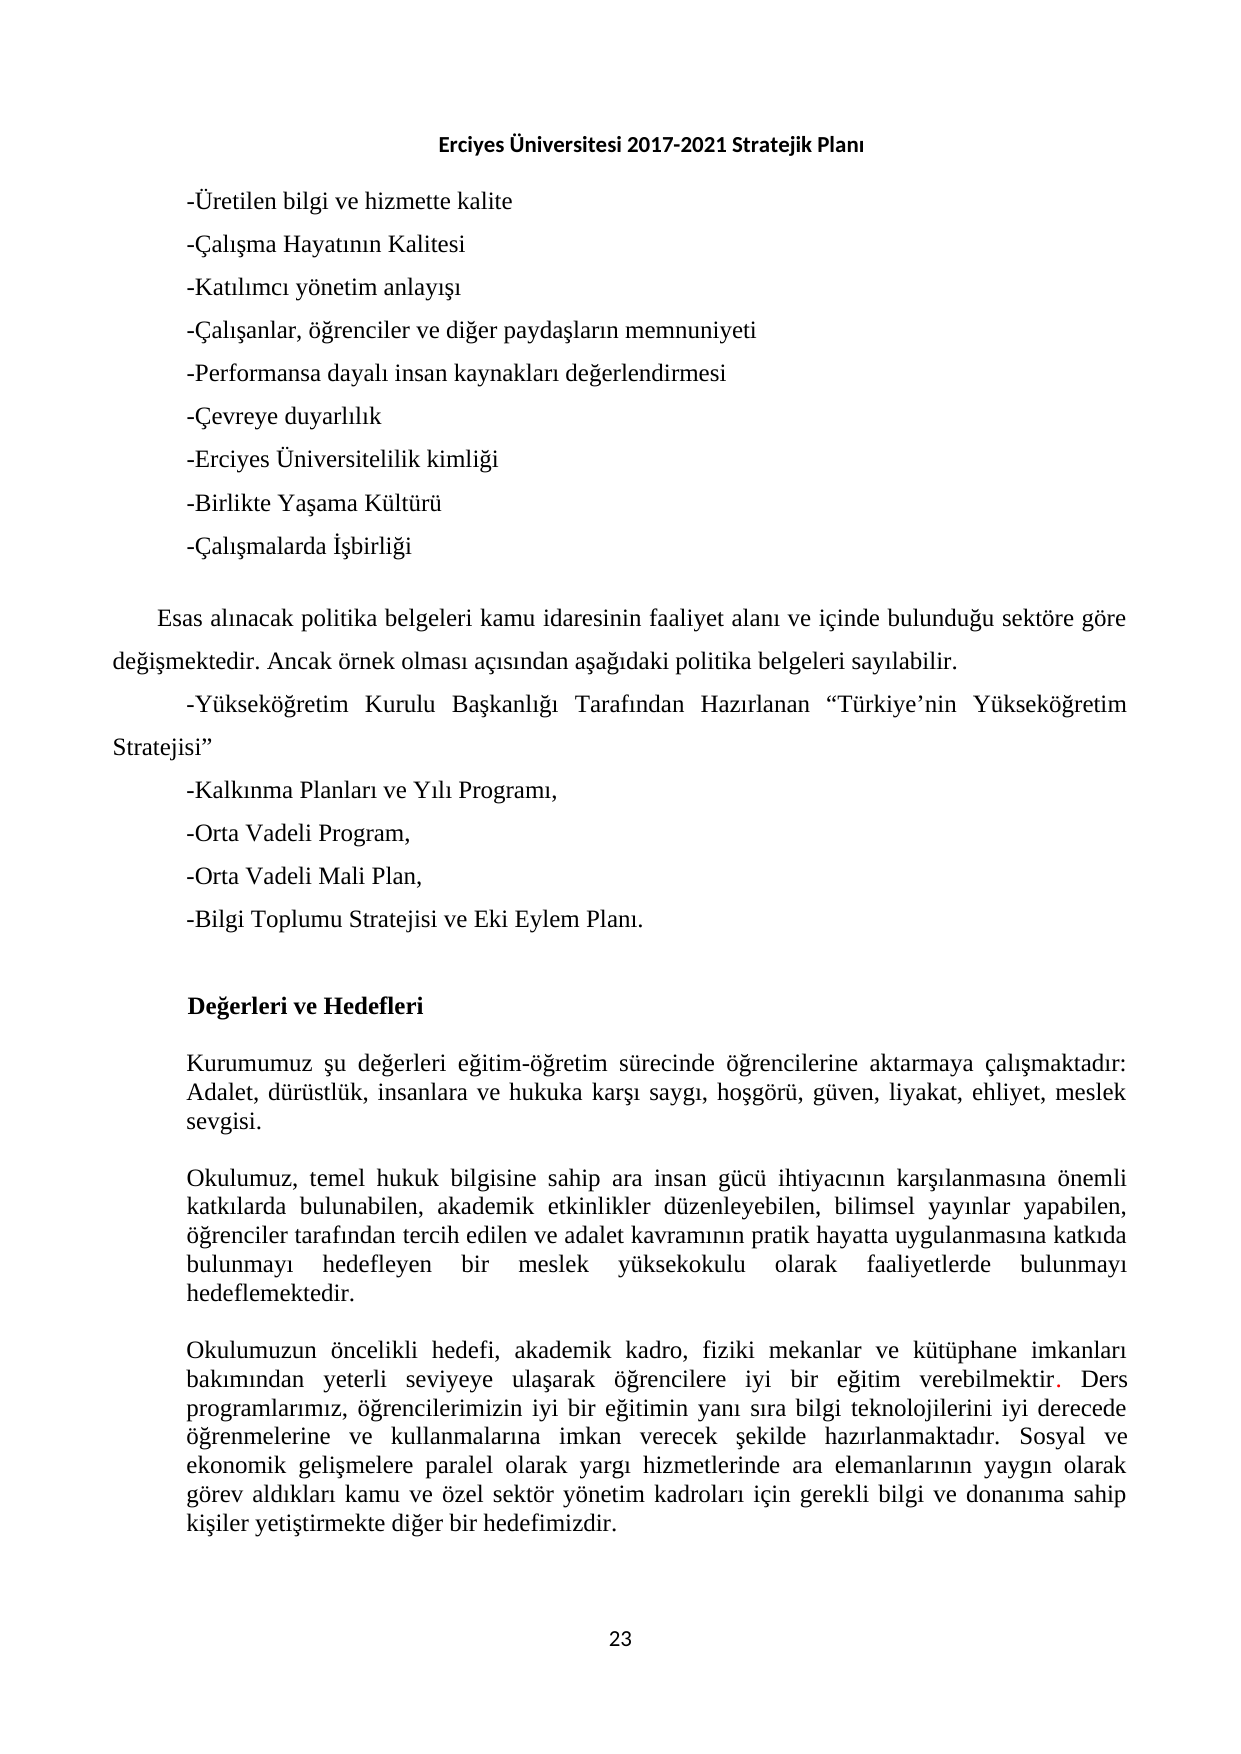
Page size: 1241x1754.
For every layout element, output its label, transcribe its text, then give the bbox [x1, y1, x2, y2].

text Esas alınacak politika belgeleri kamu idaresinin faaliyet alanı ve içinde bulunduğu sektöre göre değişmektedir. Ancak örnek olması açısından aşağıdaki politika belgeleri sayılabilir. [112, 603, 1128, 674]
text -Orta Vadeli Program, [112, 818, 1128, 847]
text -Katılımcı yönetim anlayışı [186, 272, 1128, 301]
text -Performansa dayalı insan kaynakları değerlendirmesi [186, 358, 1128, 387]
text Okulumuz, temel hukuk bilgisine sahip ara insan gücü ihtiyacının karşılanmasına önemli katkılarda bulunabilen, akademik etkinlikler düzenleyebilen, bilimsel yayınlar yapabilen, öğrenciler tarafından tercih edilen ve adalet kavramının pratik hayatta uygulanmasına katkıda bulunmayı hedefleyen bir meslek yüksekokulu olarak faaliyetlerde bulunmayı hedeflemektedir. [186, 1163, 1128, 1306]
text -Birlikte Yaşama Kültürü [186, 488, 1128, 516]
text -Orta Vadeli Mali Plan, [112, 861, 1128, 890]
text Okulumuzun öncelikli hedefi, akademik kadro, fiziki mekanlar ve kütüphane imkanları bakımından yeterli seviyeye ulaşarak öğrencilere iyi bir eğitim verebilmektir. Ders programlarımız, öğrencilerimizin iyi bir eğitimin yanı sıra bilgi teknolojilerini iyi derecede öğrenmelerine ve kullanmalarına imkan verecek şekilde hazırlanmaktadır. Sosyal ve ekonomik gelişmelere paralel olarak yargı hizmetlerinde ara elemanlarının yaygın olarak görev aldıkları kamu ve özel sektör yönetim kadroları için gerekli bilgi ve donanıma sahip kişiler yetiştirmekte diğer bir hedefimizdir. [186, 1335, 1128, 1536]
text -Çevreye duyarlılık [186, 401, 1128, 430]
text Kurumumuz şu değerleri eğitim-öğretim sürecinde öğrencilerine aktarmaya çalışmaktadır: Adalet, dürüstlük, insanlara ve hukuka karşı saygı, hoşgörü, güven, liyakat, ehliyet, meslek sevgisi. [186, 1048, 1128, 1134]
text -Çalışanlar, öğrenciler ve diğer paydaşların memnuniyeti [186, 315, 1128, 344]
text -Üretilen bilgi ve hizmette kalite [186, 186, 1128, 214]
text -Yükseköğretim Kurulu Başkanlığı Tarafından Hazırlanan “Türkiye’nin Yükseköğretim Stratejisi” [112, 689, 1128, 761]
text Değerleri ve Hedefleri [187, 991, 1128, 1019]
text -Çalışmalarda İşbirliği [186, 531, 1128, 559]
text -Erciyes Üniversitelilik kimliği [186, 444, 1128, 473]
text -Bilgi Toplumu Stratejisi ve Eki Eylem Planı. [112, 904, 1128, 933]
text -Kalkınma Planları ve Yılı Programı, [112, 775, 1128, 804]
text -Çalışma Hayatının Kalitesi [186, 229, 1128, 258]
